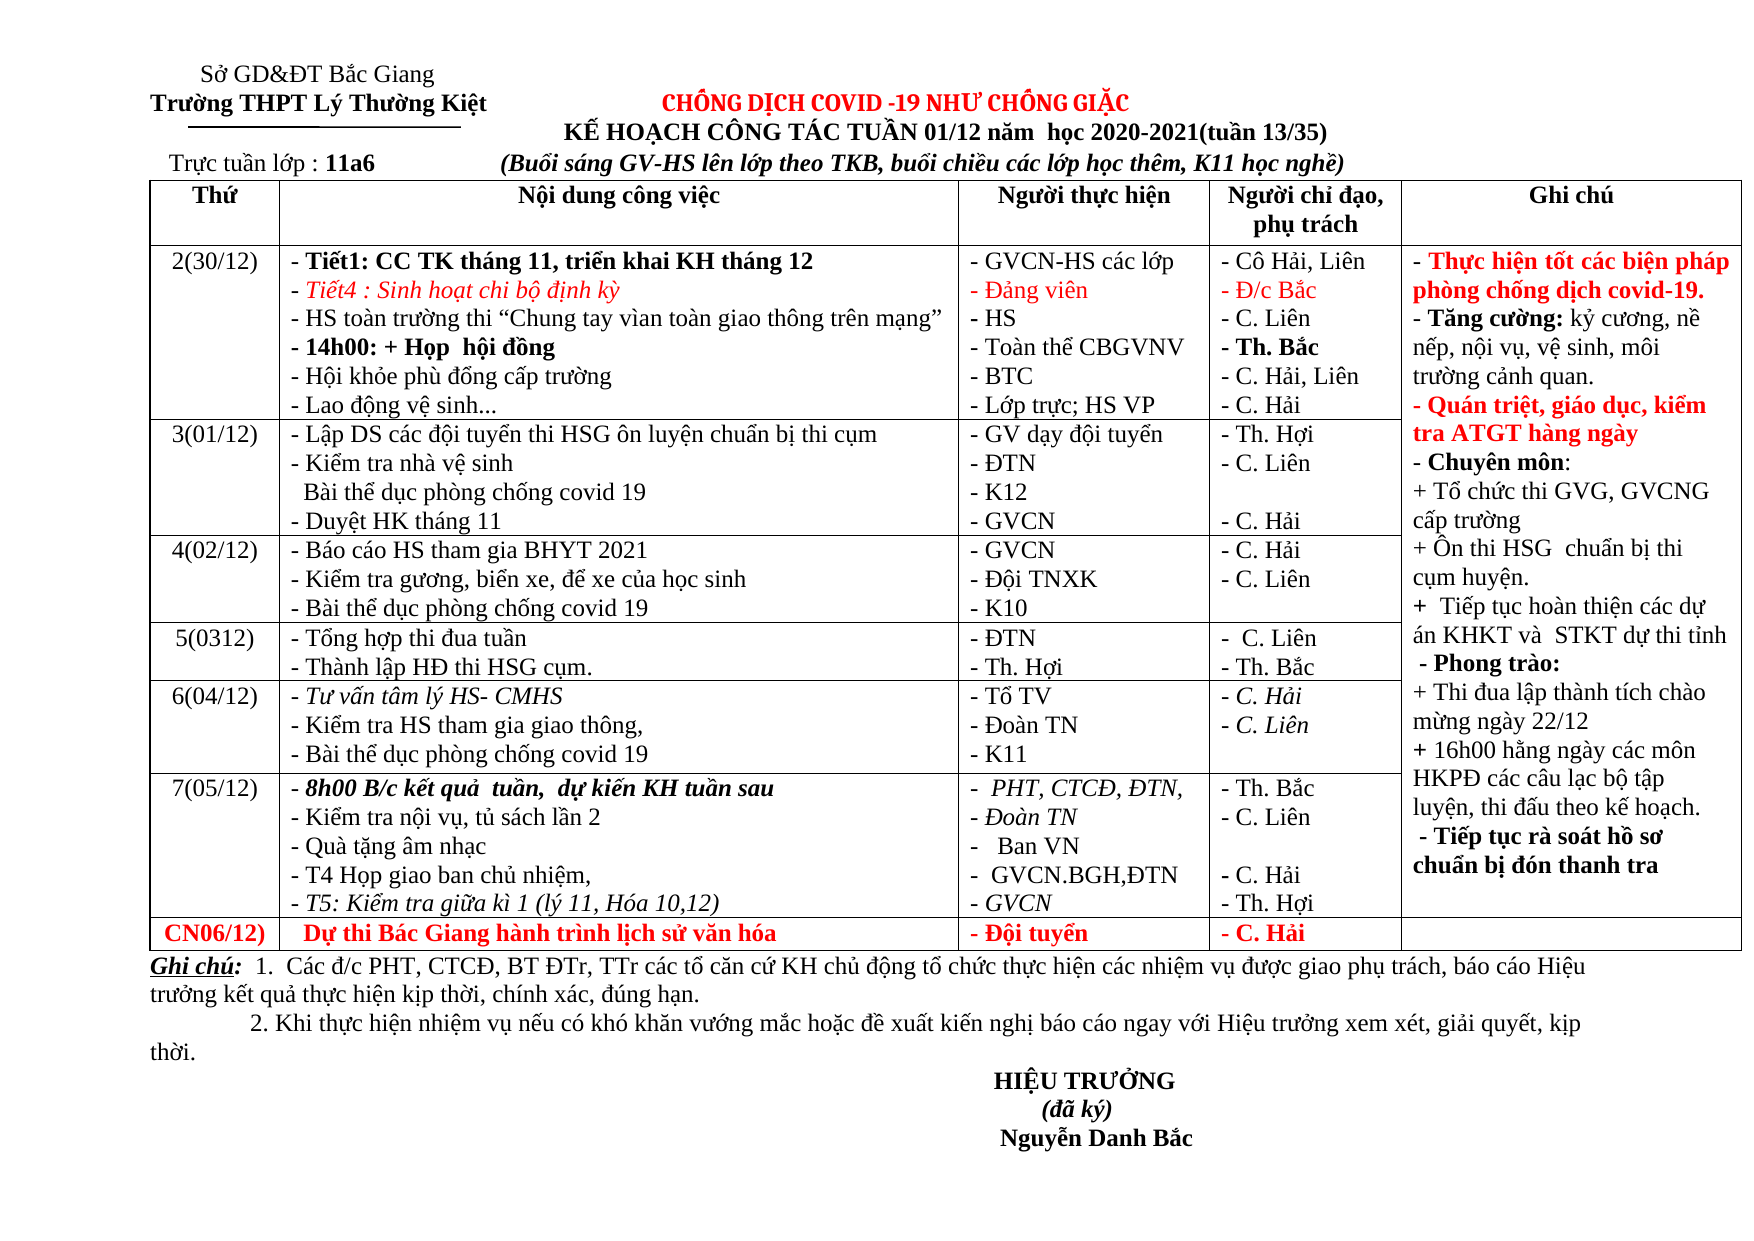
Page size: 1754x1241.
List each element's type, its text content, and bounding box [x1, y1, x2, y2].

table_cell - GVCN - Đội TNXK - K10 [959, 536, 1209, 622]
table_cell - Đội tuyển [959, 918, 1209, 950]
table_header Người thực hiện [959, 181, 1209, 245]
table_header Thứ [151, 181, 279, 245]
table_cell 7(05/12) [151, 774, 279, 917]
table_cell - C. Hải - C. Liên [1210, 681, 1401, 772]
table_cell 3(01/12) [151, 420, 279, 534]
table_cell - PHT, CTCĐ, ĐTN, - Đoàn TN - Ban VN - GVCN.BGH,ĐTN - GVCN [959, 774, 1209, 917]
table_cell - Tiết1: CC TK tháng 11, triển khai KH tháng 12 - Tiết4 : Sinh hoạt chi bộ định kỳ - HS toàn trường thi “Chung tay vìan toàn giao thông trên mạng” - 14h00: + Họp hội đồng - Hội khỏe phù đổng cấp trường - Lao động vệ sinh... [280, 246, 958, 418]
list (đã ký) [150, 1094, 1604, 1123]
text Trường THPT Lý Thường Kiệt CHỐNG DỊCH COVID -19 NHƯ CHỐNG GIẶC [150, 88, 1604, 117]
table_cell - Cô Hải, Liên - Đ/c Bắc - C. Liên - Th. Bắc - C. Hải, Liên - C. Hải [1210, 246, 1401, 418]
table_cell - Lập DS các đội tuyển thi HSG ôn luyện chuẩn bị thi cụm - Kiểm tra nhà vệ sinh Bài thể dục phòng chống covid 19 - Duyệt HK tháng 11 [280, 420, 958, 534]
table_cell - Th. Bắc - C. Liên - C. Hải - Th. Hợi [1210, 774, 1401, 917]
text Trực tuần lớp : 11a6 (Buổi sáng GV-HS lên lớp theo TKB, buổi chiều các lớp học thêm, K11 học nghề) [150, 148, 1604, 177]
table_cell - GVCN-HS các lớp - Đảng viên - HS - Toàn thể CBGVNV - BTC - Lớp trực; HS VP [959, 246, 1209, 418]
table_cell CN06/12) [151, 918, 279, 950]
table_cell - C. Hải [1210, 918, 1401, 950]
list HIỆU TRƯỞNG [150, 1066, 1604, 1094]
text KẾ HOẠCH CÔNG TÁC TUẦN 01/12 năm học 2020-2021(tuần 13/35) [150, 117, 1604, 146]
table_cell - Tổ TV - Đoàn TN - K11 [959, 681, 1209, 772]
table_cell - C. Hải - C. Liên [1210, 536, 1401, 622]
table_cell 2(30/12) [151, 246, 279, 418]
text Sở GD&ĐT Bắc Giang [150, 59, 1604, 88]
table_cell - C. Liên - Th. Bắc [1210, 623, 1401, 680]
text Ghi chú: 1. Các đ/c PHT, CTCĐ, BT ĐTr, TTr các tổ căn cứ KH chủ động tổ chức thực hiện các nhiệm vụ được giao phụ trách, báo cáo Hiệu trưởng kết quả thực hiện kịp thời, chính xác, đúng hạn. [150, 951, 1604, 1008]
table_cell 6(04/12) [151, 681, 279, 772]
table_cell - Th. Hợi - C. Liên - C. Hải [1210, 420, 1401, 534]
table_cell - GV dạy đội tuyển - ĐTN - K12 - GVCN [959, 420, 1209, 534]
list 2. Khi thực hiện nhiệm vụ nếu có khó khăn vướng mắc hoặc đề xuất kiến nghị báo cáo ngay với Hiệu trưởng xem xét, giải quyết, kịp thời. [150, 1008, 1604, 1066]
table_cell - Báo cáo HS tham gia BHYT 2021 - Kiểm tra gương, biển xe, để xe của học sinh - Bài thể dục phòng chống covid 19 [280, 536, 958, 622]
table_cell - Tổng hợp thi đua tuần - Thành lập HĐ thi HSG cụm. [280, 623, 958, 680]
table_cell [1402, 918, 1741, 950]
table_cell - ĐTN - Th. Hợi [959, 623, 1209, 680]
table_header Ghi chú [1402, 181, 1741, 245]
table_header Người chỉ đạo, phụ trách [1210, 181, 1401, 245]
list Nguyễn Danh Bắc [150, 1123, 1604, 1152]
table_header Nội dung công việc [280, 181, 958, 245]
table_cell 4(02/12) [151, 536, 279, 622]
table_cell - 8h00 B/c kết quả tuần, dự kiến KH tuần sau - Kiểm tra nội vụ, tủ sách lần 2 - Quà tặng âm nhạc - T4 Họp giao ban chủ nhiệm, - T5: Kiểm tra giữa kì 1 (lý 11, Hóa 10,12) [280, 774, 958, 917]
table_cell - Thực hiện tốt các biện pháp phòng chống dịch covid-19. - Tăng cường: kỷ cương, nề nếp, nội vụ, vệ sinh, môi trường cảnh quan. - Quán triệt, giáo dục, kiểm tra ATGT hàng ngày - Chuyên môn: + Tổ chức thi GVG, GVCNG cấp trường + Ôn thi HSG chuẩn bị thi cụm huyện. + Tiếp tục hoàn thiện các dự án KHKT và STKT dự thi tỉnh - Phong trào: + Thi đua lập thành tích chào mừng ngày 22/12 + 16h00 hằng ngày các môn HKPĐ các câu lạc bộ tập luyện, thi đấu theo kế hoạch. - Tiếp tục rà soát hồ sơ chuẩn bị đón thanh tra [1402, 246, 1741, 917]
table_cell 5(0312) [151, 623, 279, 680]
table_cell Dự thi Bác Giang hành trình lịch sử văn hóa [280, 918, 958, 950]
table_cell - Tư vấn tâm lý HS- CMHS - Kiểm tra HS tham gia giao thông, - Bài thể dục phòng chống covid 19 [280, 681, 958, 772]
